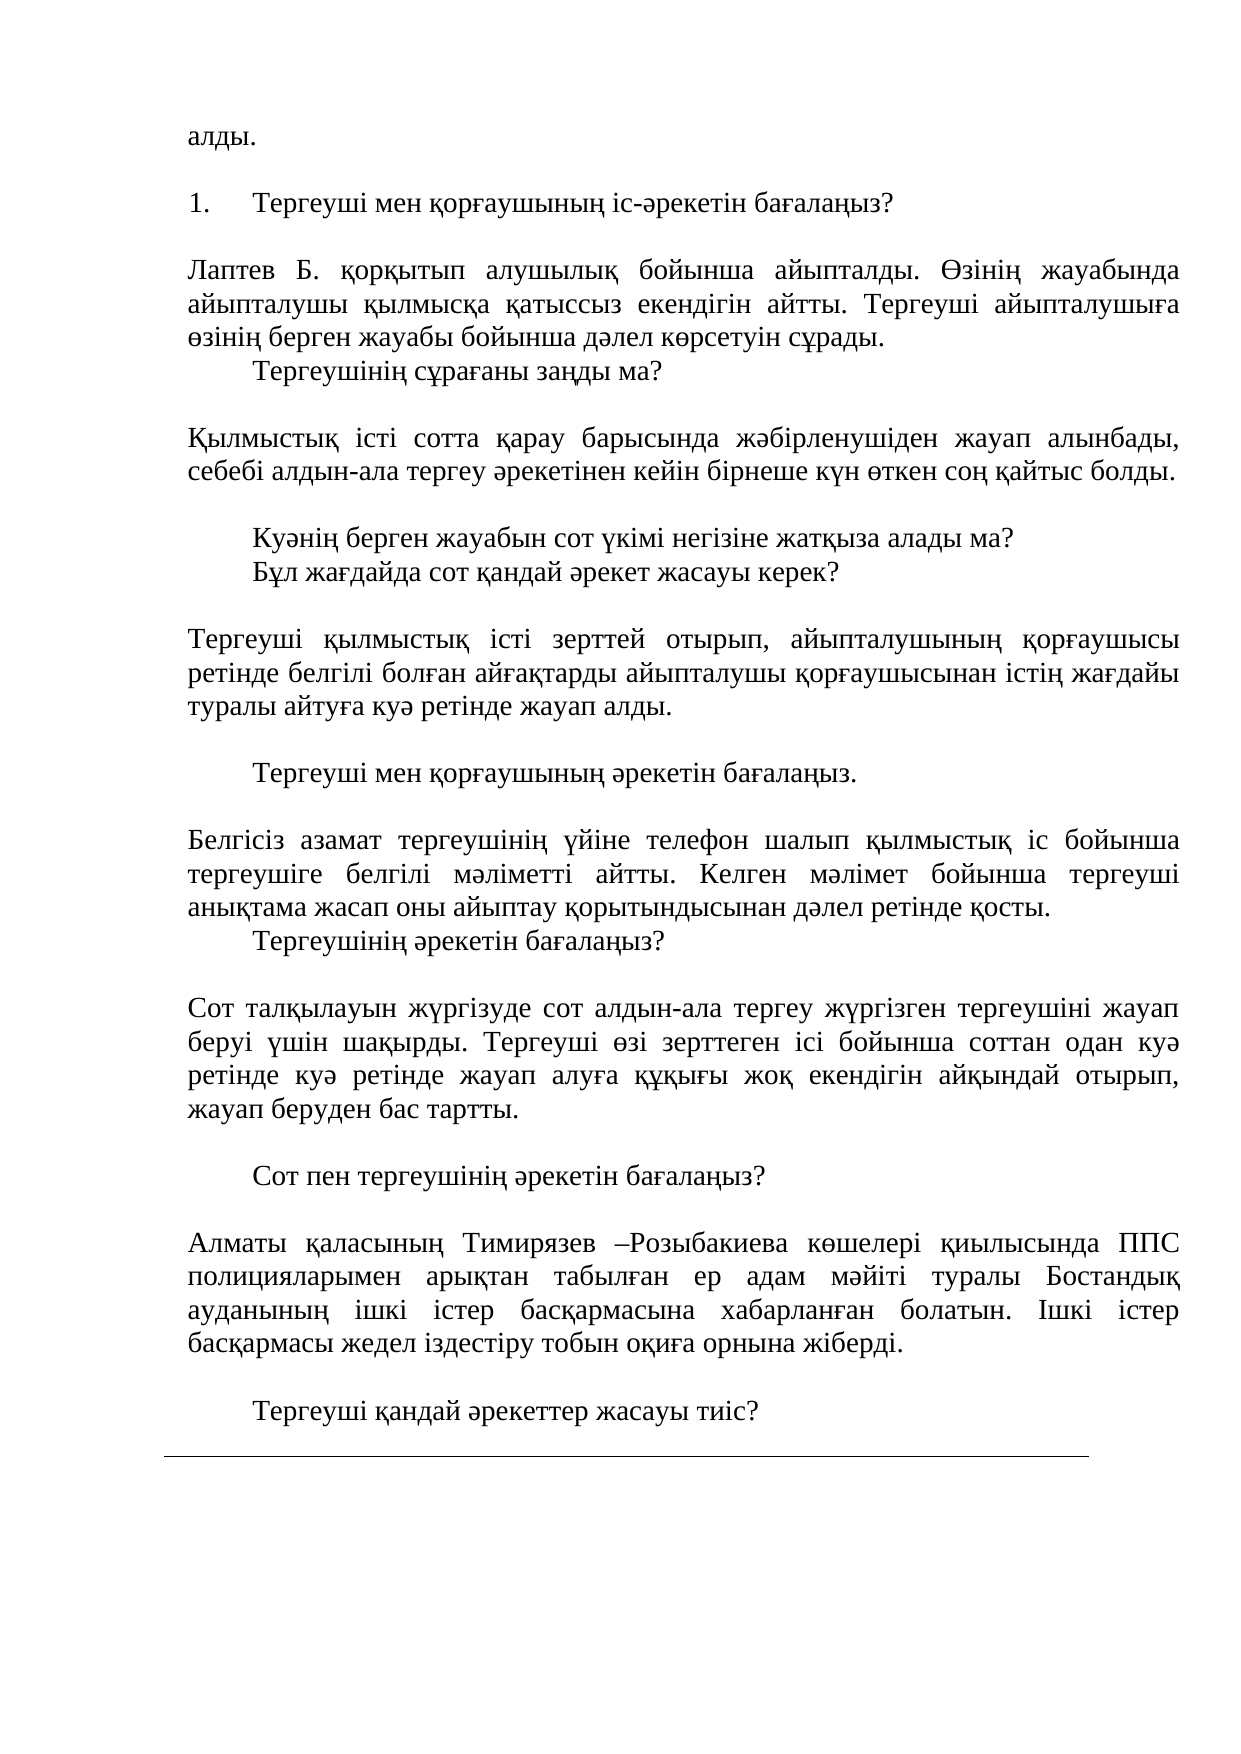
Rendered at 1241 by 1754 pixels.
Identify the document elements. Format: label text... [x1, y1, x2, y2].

text Алматы қаласының Тимирязев –Розыбакиева көшелері қиылысында ППС полицияларымен арықтан табылған ер адам мәйіті туралы Бостандық ауданының ішкі істер басқармасына хабарланған болатын. Ішкі істер басқармасы жедел іздестіру тобын оқиға орнына жіберді. [187, 1225, 1181, 1359]
text Қылмыстық істі сотта қарау барысында жәбірленушіден жауап алынбады, себебі алдын-ала тергеу әрекетінен кейін бірнеше күн өткен соң қайтыс болды. [187, 420, 1181, 487]
text Тергеуші қылмыстық істі зерттей отырып, айыпталушының қорғаушысы ретінде белгілі болған айғақтарды айыпталушы қорғаушысынан істің жағдайы туралы айтуға куә ретінде жауап алды. [187, 621, 1181, 722]
list Куәнің берген жауабын сот үкімі негізіне жатқыза алады ма? [188, 521, 1181, 554]
list Бұл жағдайда сот қандай әрекет жасауы керек? [188, 554, 1181, 588]
list Сот пен тергеушінің әрекетін бағалаңыз? [188, 1158, 1181, 1191]
list Тергеушінің әрекетін бағалаңыз? [188, 923, 1181, 957]
list Тергеуші қандай әрекеттер жасауы тиіс? [188, 1393, 1181, 1426]
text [187, 118, 1181, 152]
list Тергеуші мен қорғаушының әрекетін бағалаңыз. [188, 755, 1181, 789]
list Тергеушінің сұрағаны заңды ма? [188, 353, 1181, 386]
text Лаптев Б. қорқытып алушылық бойынша айыпталды. Өзінің жауабында айыпталушы қылмысқа қатыссыз екендігін айтты. Тергеуші айыпталушыға өзінің берген жауабы бойынша дәлел көрсетуін сұрады. [187, 252, 1181, 353]
list Тергеуші мен қорғаушының іс-әрекетін бағалаңыз? [188, 185, 1181, 219]
text Сот талқылауын жүргізуде сот алдын-ала тергеу жүргізген тергеушіні жауап беруі үшін шақырды. Тергеуші өзі зерттеген ісі бойынша соттан одан куә ретінде куә ретінде жауап алуға құқығы жоқ екендігін айқындай отырып, жауап беруден бас тартты. [187, 990, 1181, 1124]
text Белгісіз азамат тергеушінің үйіне телефон шалып қылмыстық іс бойынша тергеушіге белгілі мәліметті айтты. Келген мәлімет бойынша тергеуші анықтама жасап оны айыптау қорытындысынан дәлел ретінде қосты. [187, 822, 1181, 923]
